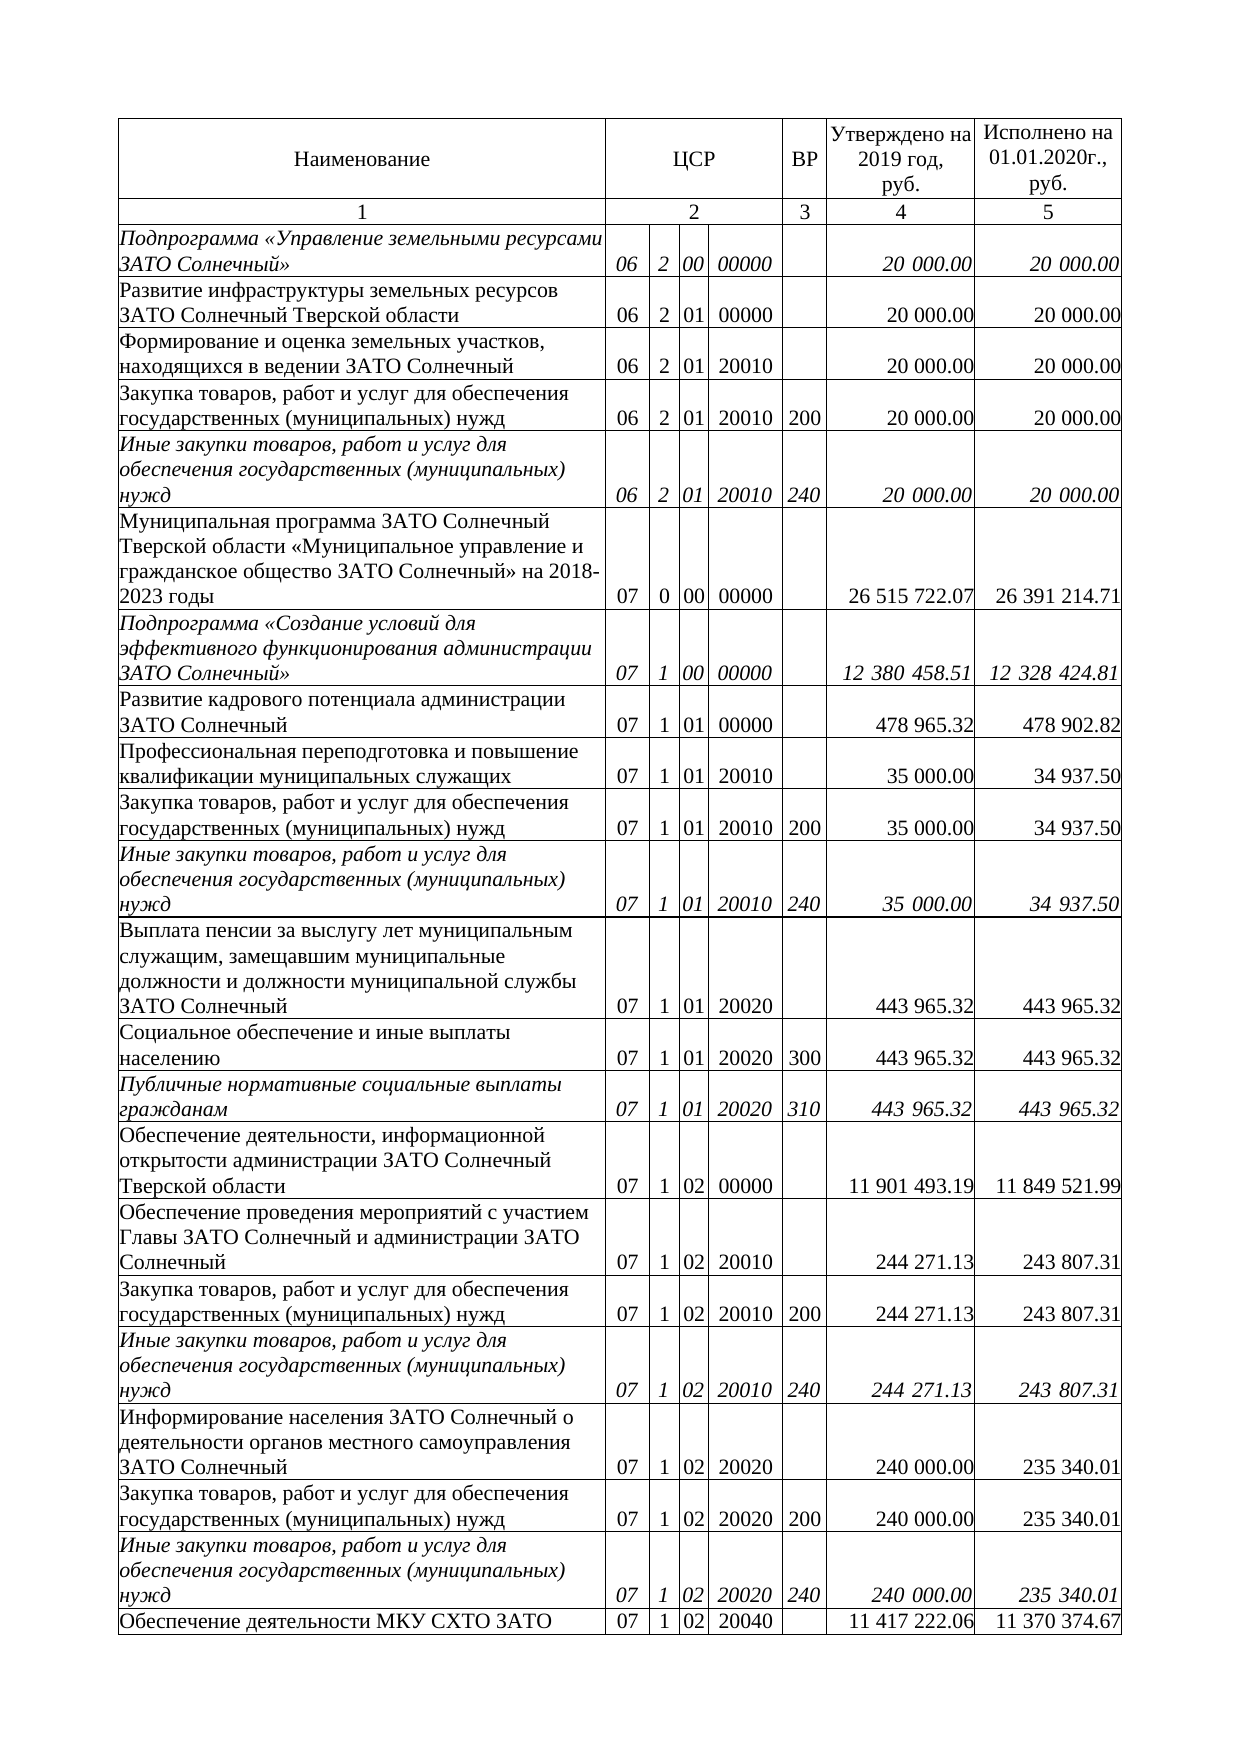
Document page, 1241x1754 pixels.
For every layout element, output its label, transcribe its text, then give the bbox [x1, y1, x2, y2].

table_cell 1 [650, 1276, 679, 1326]
table_cell 20010 [709, 1276, 782, 1326]
table_cell 01 [680, 918, 708, 1018]
table_cell Подпрограмма «Управление земельными ресурсами ЗАТО Солнечный» [119, 225, 605, 276]
table_cell 1 [650, 686, 679, 737]
table_cell 240 [783, 841, 826, 916]
table_cell 07 [606, 686, 649, 737]
table_cell 244 271.13 [827, 1327, 974, 1403]
table_cell 01 [680, 738, 708, 788]
table_cell 06 [606, 380, 649, 430]
table_cell Закупка товаров, работ и услуг для обеспечения государственных (муниципальных) нужд [119, 1480, 605, 1531]
table_cell 07 [606, 1609, 649, 1634]
table_cell 01 [680, 431, 708, 507]
table_cell 443 965.32 [975, 1019, 1121, 1070]
table_cell 0 [650, 508, 679, 609]
table_cell 02 [680, 1404, 708, 1479]
table_cell 20020 [709, 1019, 782, 1070]
table_cell 07 [606, 918, 649, 1018]
table_cell 300 [783, 1019, 826, 1070]
table_cell 11 849 521.99 [975, 1122, 1121, 1198]
table_cell 1 [650, 1404, 679, 1479]
table_cell 2 [650, 277, 679, 327]
table_cell Профессиональная переподготовка и повышение квалификации муниципальных служащих [119, 738, 605, 788]
table_cell 1 [650, 918, 679, 1018]
table_cell 07 [606, 1480, 649, 1531]
table_cell 243 807.31 [975, 1327, 1121, 1403]
table_cell 240 [783, 1532, 826, 1607]
table_cell [783, 328, 826, 379]
table_cell 443 965.32 [827, 1071, 974, 1121]
table_cell 20 000.00 [975, 380, 1121, 430]
table_cell [783, 738, 826, 788]
table_cell 2 [650, 225, 679, 276]
table_cell [783, 1199, 826, 1274]
table_cell [783, 225, 826, 276]
table_cell 20010 [709, 789, 782, 840]
table_cell 34 937.50 [975, 841, 1121, 916]
table_cell 443 965.32 [827, 918, 974, 1018]
table_cell 02 [680, 1480, 708, 1531]
table_cell 1 [650, 1199, 679, 1274]
table_cell 35 000.00 [827, 789, 974, 840]
table_cell 01 [680, 1019, 708, 1070]
table_cell 20020 [709, 918, 782, 1018]
table_cell Публичные нормативные социальные выплаты гражданам [119, 1071, 605, 1121]
table_cell 5 [975, 199, 1121, 224]
table_cell 20 000.00 [827, 431, 974, 507]
table_cell 240 000.00 [827, 1480, 974, 1531]
table_cell 20 000.00 [827, 328, 974, 379]
table_cell 07 [606, 738, 649, 788]
table_header Утверждено на 2019 год, руб. [827, 119, 974, 198]
table_cell 01 [680, 380, 708, 430]
table_cell 1 [650, 1327, 679, 1403]
table_cell 243 807.31 [975, 1276, 1121, 1326]
table_cell 244 271.13 [827, 1276, 974, 1326]
table_cell 235 340.01 [975, 1532, 1121, 1607]
table_cell 235 340.01 [975, 1404, 1121, 1479]
table_cell 1 [650, 1480, 679, 1531]
table_cell Иные закупки товаров, работ и услуг для обеспечения государственных (муниципальных) нужд [119, 841, 605, 916]
table_cell 00000 [709, 225, 782, 276]
table_cell 240 000.00 [827, 1404, 974, 1479]
table_cell 20020 [709, 1071, 782, 1121]
table_cell 07 [606, 789, 649, 840]
table_cell 243 807.31 [975, 1199, 1121, 1274]
table_cell [783, 918, 826, 1018]
table_header ВР [783, 119, 826, 198]
table_cell Иные закупки товаров, работ и услуг для обеспечения государственных (муниципальных) нужд [119, 431, 605, 507]
table_cell 00 [680, 508, 708, 609]
table_header Наименование [119, 119, 605, 198]
table_cell 01 [680, 328, 708, 379]
table_cell 00 [680, 610, 708, 685]
table_cell [783, 610, 826, 685]
table_cell 07 [606, 1276, 649, 1326]
table_cell Муниципальная программа ЗАТО Солнечный Тверской области «Муниципальное управление и гражданское общество ЗАТО Солнечный» на 2018-2023 годы [119, 508, 605, 609]
table_cell 00000 [709, 686, 782, 737]
table_cell 07 [606, 1199, 649, 1274]
table_cell 02 [680, 1122, 708, 1198]
table_cell 11 901 493.19 [827, 1122, 974, 1198]
table_cell 200 [783, 1480, 826, 1531]
table_cell 00000 [709, 508, 782, 609]
table_cell 20020 [709, 1532, 782, 1607]
table_cell 240 000.00 [827, 1532, 974, 1607]
table_cell 07 [606, 1532, 649, 1607]
table_cell 443 965.32 [975, 918, 1121, 1018]
table_cell 00000 [709, 1122, 782, 1198]
table_cell 02 [680, 1327, 708, 1403]
table_cell 240 [783, 431, 826, 507]
table_cell 07 [606, 1122, 649, 1198]
table_cell Обеспечение деятельности, информационной открытости администрации ЗАТО Солнечный Тверской области [119, 1122, 605, 1198]
table_cell 200 [783, 789, 826, 840]
table_cell [783, 277, 826, 327]
table_cell 06 [606, 431, 649, 507]
table_cell [783, 1609, 826, 1634]
table_cell 20020 [709, 1480, 782, 1531]
table_cell 20010 [709, 431, 782, 507]
table_cell 01 [680, 789, 708, 840]
table_cell 35 000.00 [827, 738, 974, 788]
table_cell 1 [650, 1122, 679, 1198]
table_cell 02 [680, 1609, 708, 1634]
table_cell 07 [606, 508, 649, 609]
table_cell 235 340.01 [975, 1480, 1121, 1531]
table_cell 07 [606, 1019, 649, 1070]
table_cell 20010 [709, 1327, 782, 1403]
table_cell 20010 [709, 1199, 782, 1274]
table_cell 2 [650, 431, 679, 507]
table_cell Подпрограмма «Создание условий для эффективного функционирования администрации ЗАТО Солнечный» [119, 610, 605, 685]
table_cell 11 417 222.06 [827, 1609, 974, 1634]
table_cell 01 [680, 686, 708, 737]
table_cell [783, 686, 826, 737]
table_cell 20010 [709, 328, 782, 379]
table_cell 200 [783, 1276, 826, 1326]
table_cell [783, 508, 826, 609]
table_cell Выплата пенсии за выслугу лет муниципальным служащим, замещавшим муниципальные должности и должности муниципальной службы ЗАТО Солнечный [119, 918, 605, 1018]
table_cell 20 000.00 [827, 277, 974, 327]
table_cell 07 [606, 1071, 649, 1121]
table_cell 1 [650, 841, 679, 916]
table_cell 478 902.82 [975, 686, 1121, 737]
table_cell Формирование и оценка земельных участков, находящихся в ведении ЗАТО Солнечный [119, 328, 605, 379]
table_cell Развитие кадрового потенциала администрации ЗАТО Солнечный [119, 686, 605, 737]
table_cell 20020 [709, 1404, 782, 1479]
table_cell 443 965.32 [827, 1019, 974, 1070]
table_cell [119, 1609, 605, 1634]
table_cell 01 [680, 841, 708, 916]
table_cell 1 [650, 1609, 679, 1634]
table_cell 01 [680, 1071, 708, 1121]
table_cell 11 370 374.67 [975, 1609, 1121, 1634]
table_cell 20010 [709, 738, 782, 788]
table_cell 06 [606, 225, 649, 276]
table_cell 02 [680, 1532, 708, 1607]
table_cell 12 328 424.81 [975, 610, 1121, 685]
table_cell 07 [606, 1327, 649, 1403]
table_cell 1 [650, 789, 679, 840]
table_cell 07 [606, 841, 649, 916]
table_cell 34 937.50 [975, 738, 1121, 788]
table_cell 478 965.32 [827, 686, 974, 737]
table_cell 310 [783, 1071, 826, 1121]
table_cell [783, 1404, 826, 1479]
table_cell 1 [650, 610, 679, 685]
table_header Исполнено на 01.01.2020г., руб. [975, 119, 1121, 198]
table_cell 06 [606, 328, 649, 379]
table_cell Информирование населения ЗАТО Солнечный о деятельности органов местного самоуправления ЗАТО Солнечный [119, 1404, 605, 1479]
table_cell 26 391 214.71 [975, 508, 1121, 609]
table_cell 20040 [709, 1609, 782, 1634]
table_cell 01 [680, 277, 708, 327]
table_cell Социальное обеспечение и иные выплаты населению [119, 1019, 605, 1070]
table_cell 20010 [709, 380, 782, 430]
table_cell 3 [783, 199, 826, 224]
table_cell 00 [680, 225, 708, 276]
table_cell 26 515 722.07 [827, 508, 974, 609]
table_cell Закупка товаров, работ и услуг для обеспечения государственных (муниципальных) нужд [119, 380, 605, 430]
table_cell 00000 [709, 610, 782, 685]
table_cell 443 965.32 [975, 1071, 1121, 1121]
table_cell 07 [606, 610, 649, 685]
table_cell 200 [783, 380, 826, 430]
table_cell 1 [650, 1532, 679, 1607]
table_cell 1 [650, 1019, 679, 1070]
table_cell 02 [680, 1199, 708, 1274]
table_cell Закупка товаров, работ и услуг для обеспечения государственных (муниципальных) нужд [119, 1276, 605, 1326]
table_cell 06 [606, 277, 649, 327]
table_cell Развитие инфраструктуры земельных ресурсов ЗАТО Солнечный Тверской области [119, 277, 605, 327]
table_cell 34 937.50 [975, 789, 1121, 840]
table_cell Иные закупки товаров, работ и услуг для обеспечения государственных (муниципальных) нужд [119, 1532, 605, 1607]
table_cell 240 [783, 1327, 826, 1403]
table_cell 20 000.00 [975, 225, 1121, 276]
table_cell 2 [650, 328, 679, 379]
table_cell 20 000.00 [827, 380, 974, 430]
table_cell 35 000.00 [827, 841, 974, 916]
table_cell 07 [606, 1404, 649, 1479]
table_cell 12 380 458.51 [827, 610, 974, 685]
table_cell 4 [827, 199, 974, 224]
table_cell [783, 1122, 826, 1198]
table_cell 20 000.00 [827, 225, 974, 276]
table_cell 20 000.00 [975, 431, 1121, 507]
table_cell Закупка товаров, работ и услуг для обеспечения государственных (муниципальных) нужд [119, 789, 605, 840]
table_cell 1 [650, 1071, 679, 1121]
table_cell 20 000.00 [975, 328, 1121, 379]
table_cell 1 [650, 738, 679, 788]
table_cell 02 [680, 1276, 708, 1326]
table_cell Обеспечение проведения мероприятий с участием Главы ЗАТО Солнечный и администрации ЗАТО Солнечный [119, 1199, 605, 1274]
table_cell 2 [650, 380, 679, 430]
table_header ЦСР [606, 119, 782, 198]
table_cell 20010 [709, 841, 782, 916]
table_cell 244 271.13 [827, 1199, 974, 1274]
table_cell 2 [606, 199, 782, 224]
table_cell 20 000.00 [975, 277, 1121, 327]
table_cell 00000 [709, 277, 782, 327]
table_cell 1 [119, 199, 605, 224]
table_cell Иные закупки товаров, работ и услуг для обеспечения государственных (муниципальных) нужд [119, 1327, 605, 1403]
